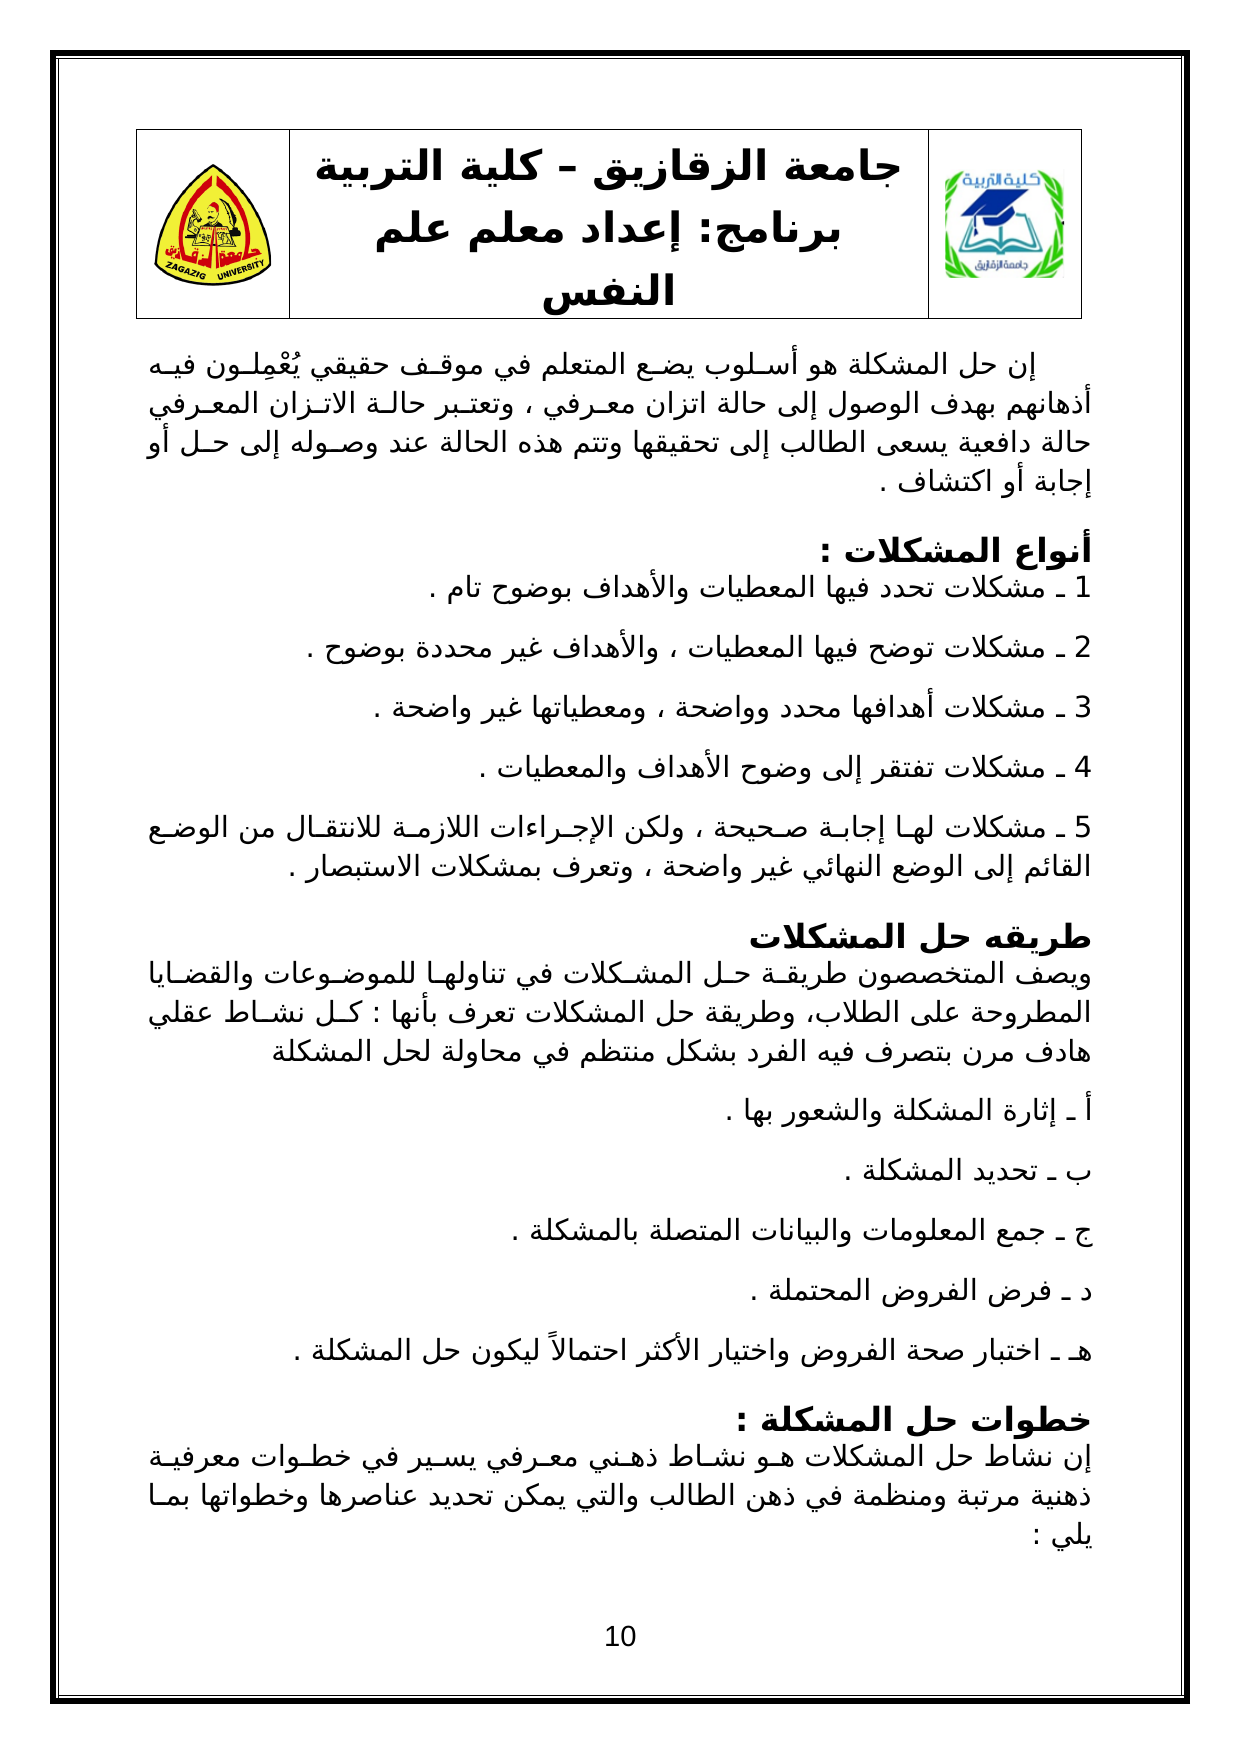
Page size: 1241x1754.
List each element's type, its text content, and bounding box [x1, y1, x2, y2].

text إن حل المشكلة هو أسلوب يضع المتعلم في موقف حقيقي يُعْمِلون فيه أذهانهم بهدف الوصول إلى حالة اتزان معرفي ، وتعتبر حالة الاتزان المعرفي حالة دافعية يسعى الطالب إلى تحقيقها وتتم هذه الحالة عند وصوله إلى حل أو إجابة أو اكتشاف . [148, 347, 1092, 498]
text ج ـ جمع المعلومات والبيانات المتصلة بالمشكلة . [148, 1213, 1092, 1247]
text 1 ـ مشكلات تحدد فيها المعطيات والأهداف بوضوح تام . [148, 571, 1092, 605]
text 5 ـ مشكلات لها إجابة صحيحة ، ولكن الإجراءات اللازمة للانتقال من الوضع القائم إلى الوضع النهائي غير واضحة ، وتعرف بمشكلات الاستبصار . [148, 810, 1092, 883]
picture [945, 169, 1065, 279]
text إن نشاط حل المشكلات هو نشاط ذهني معرفي يسير في خطوات معرفية ذهنية مرتبة ومنظمة في ذهن الطالب والتي يمكن تحديد عناصرها وخطواتها بما يلي : [148, 1440, 1092, 1552]
text أ ـ إثارة المشكلة والشعور بها . [148, 1094, 1092, 1128]
text 3 ـ مشكلات أهدافها محدد وواضحة ، ومعطياتها غير واضحة . [148, 690, 1092, 724]
text هـ ـ اختبار صحة الفروض واختيار الأكثر احتمالاً ليكون حل المشكلة . [148, 1333, 1092, 1367]
text 4 ـ مشكلات تفتقر إلى وضوح الأهداف والمعطيات . [148, 750, 1092, 784]
subtitle خطوات حل المشكلة : [148, 1401, 1092, 1440]
text د ـ فرض الفروض المحتملة . [148, 1273, 1092, 1307]
text ب ـ تحديد المشكلة . [148, 1153, 1092, 1187]
text ويصف المتخصصون طريقة حل المشكلات في تناولها للموضوعات والقضايا المطروحة على الطلاب، وطريقة حل المشكلات تعرف بأنها : كل نشاط عقلي هادف مرن بتصرف فيه الفرد بشكل منتظم في محاولة لحل المشكلة [148, 956, 1092, 1068]
picture [154, 163, 272, 286]
text 2 ـ مشكلات توضح فيها المعطيات ، والأهداف غير محددة بوضوح . [148, 631, 1092, 664]
subtitle طريقه حل المشكلات [148, 917, 1092, 956]
subtitle أنواع المشكلات : [148, 532, 1092, 571]
